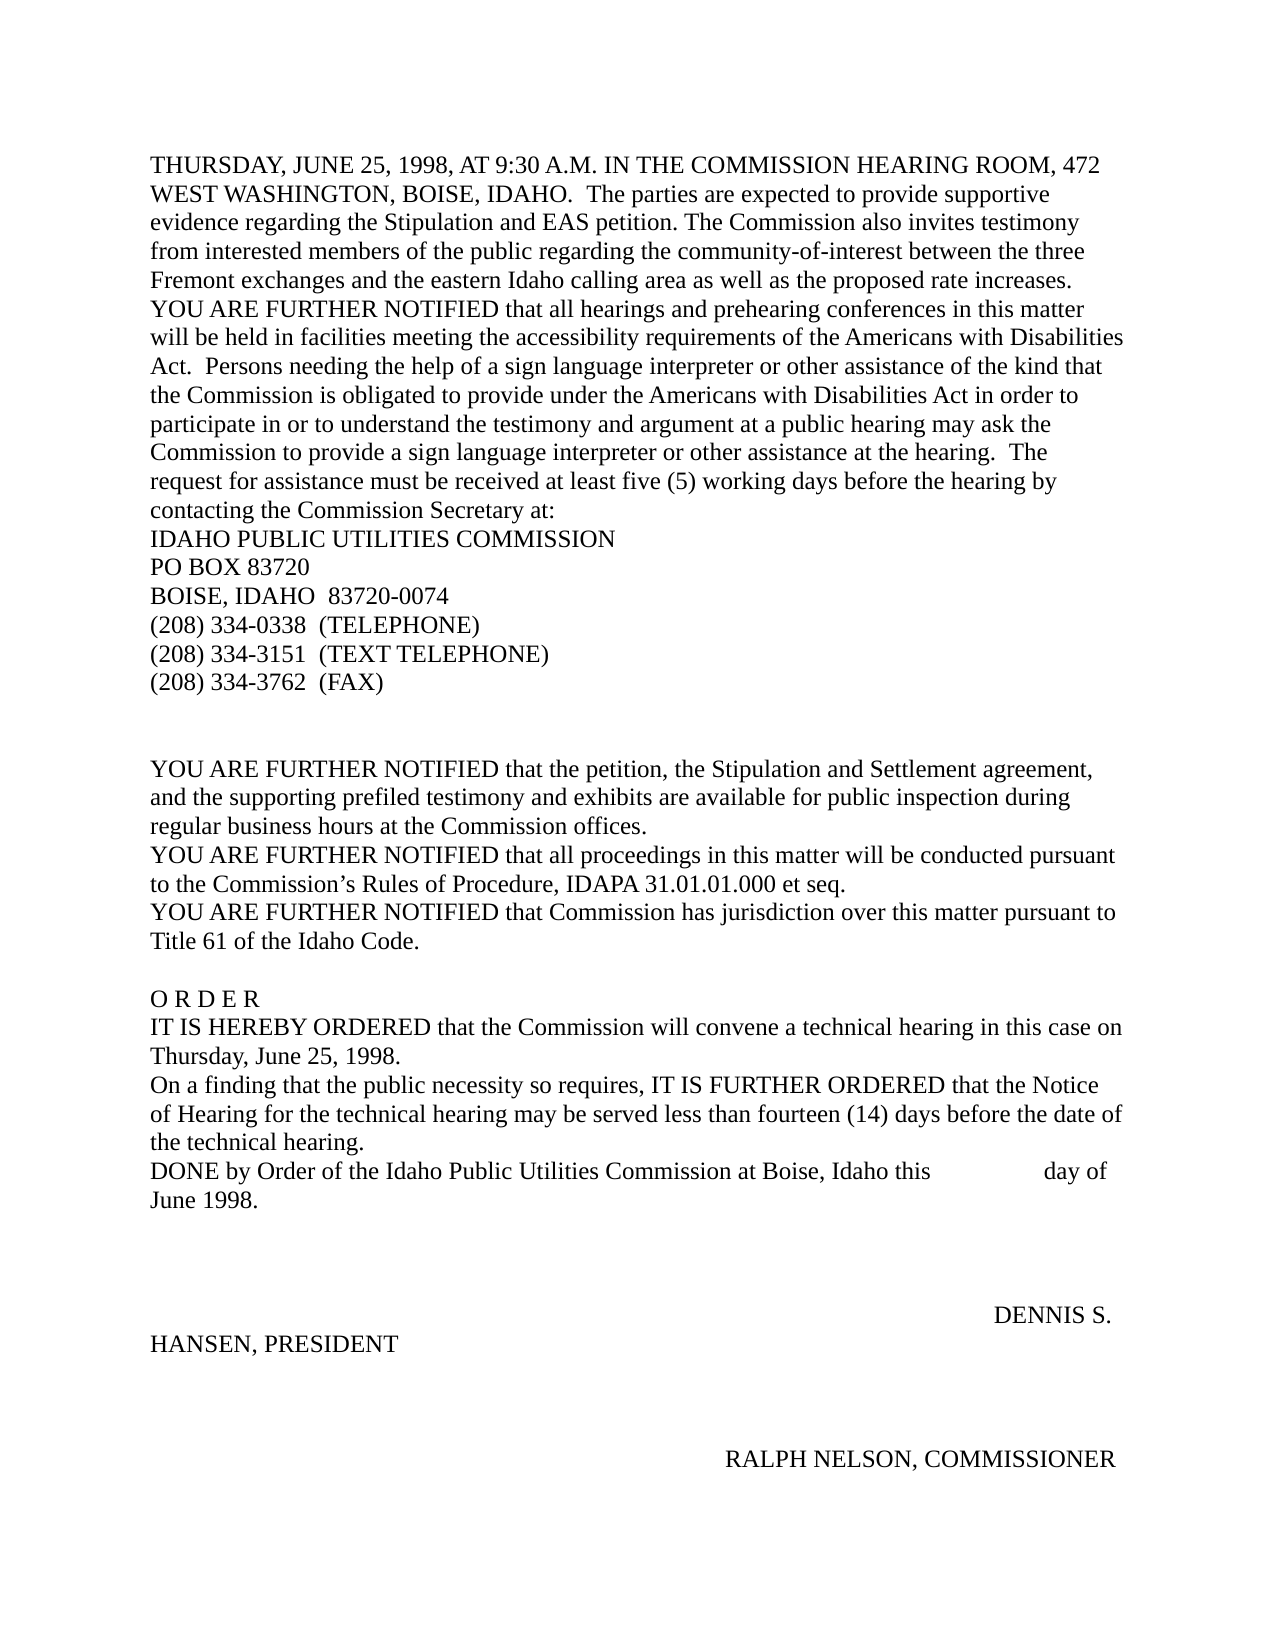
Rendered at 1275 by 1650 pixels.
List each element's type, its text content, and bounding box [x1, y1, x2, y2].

text IDAHO PUBLIC UTILITIES COMMISSION [150, 524, 1125, 552]
text YOU ARE FURTHER NOTIFIED that Commission has jurisdiction over this matter pursuant to Title 61 of the Idaho Code. [150, 897, 1125, 955]
text RALPH NELSON, COMMISSIONER [150, 1444, 1125, 1472]
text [150, 150, 1125, 294]
text DENNIS S. HANSEN, PRESIDENT [150, 1300, 1125, 1357]
text YOU ARE FURTHER NOTIFIED that all hearings and prehearing conferences in this matter will be held in facilities meeting the accessibility requirements of the Americans with Disabilities Act. Persons needing the help of a sign language interpreter or other assistance of the kind that the Commission is obligated to provide under the Americans with Disabilities Act in order to participate in or to understand the testimony and argument at a public hearing may ask the Commission to provide a sign language interpreter or other assistance at the hearing. The request for assistance must be received at least five (5) working days before the hearing by contacting the Commission Secretary at: [150, 294, 1125, 524]
text On a finding that the public necessity so requires, IT IS FURTHER ORDERED that the Notice of Hearing for the technical hearing may be served less than fourteen (14) days before the date of the technical hearing. [150, 1070, 1125, 1156]
text (208) 334-3762 (FAX) [150, 667, 1125, 696]
text (208) 334-3151 (TEXT TELEPHONE) [150, 639, 1125, 667]
text DONE by Order of the Idaho Public Utilities Commission at Boise, Idaho this day of June 1998. [150, 1156, 1125, 1214]
text (208) 334-0338 (TELEPHONE) [150, 610, 1125, 639]
text O R D E R [150, 984, 1125, 1012]
text YOU ARE FURTHER NOTIFIED that all proceedings in this matter will be conducted pursuant to the Commission’s Rules of Procedure, IDAPA 31.01.01.000 et seq. [150, 840, 1125, 897]
text YOU ARE FURTHER NOTIFIED that the petition, the Stipulation and Settlement agreement, and the supporting prefiled testimony and exhibits are available for public inspection during regular business hours at the Commission offices. [150, 754, 1125, 840]
text PO BOX 83720 [150, 552, 1125, 581]
text IT IS HEREBY ORDERED that the Commission will convene a technical hearing in this case on Thursday, June 25, 1998. [150, 1012, 1125, 1070]
text BOISE, IDAHO 83720-0074 [150, 581, 1125, 610]
